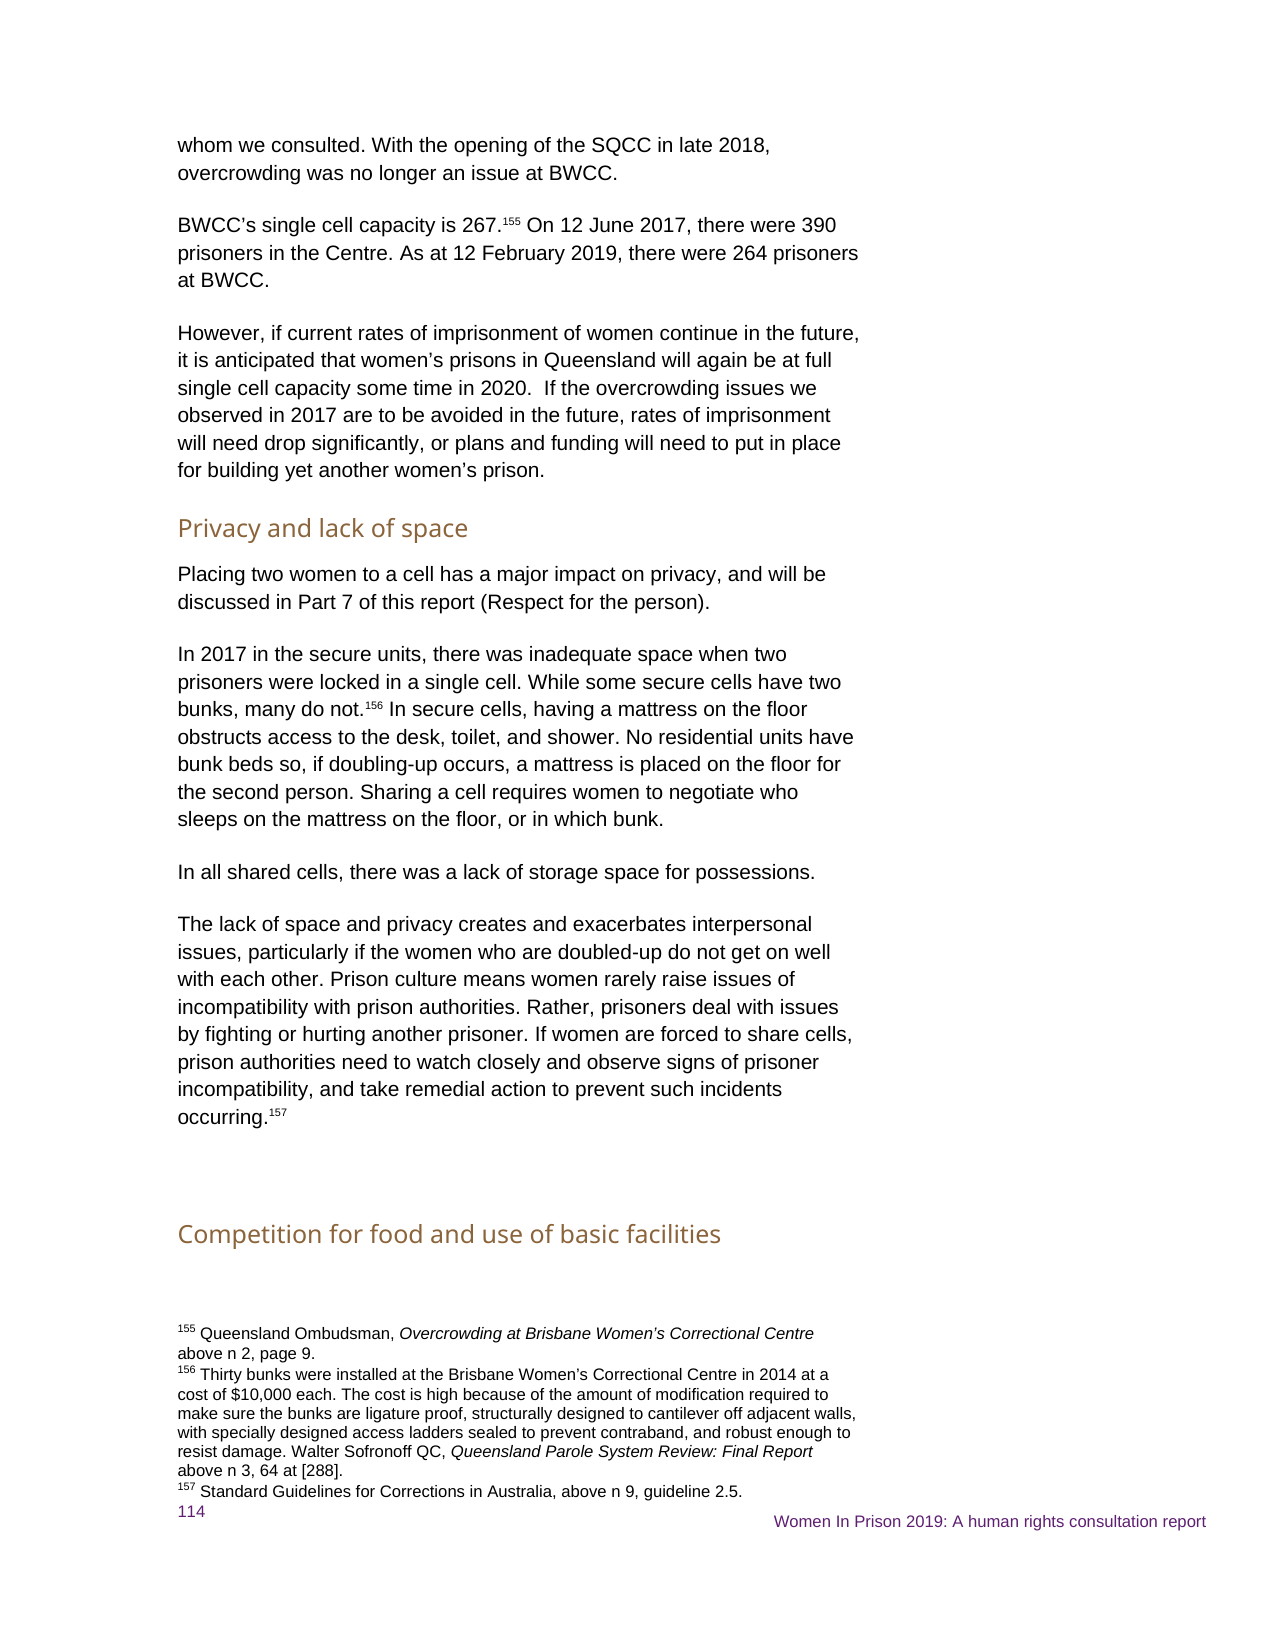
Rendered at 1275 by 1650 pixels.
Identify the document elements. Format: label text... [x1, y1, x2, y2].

text Placing two women to a cell has a major impact on privacy, and will be discussed in Part 7 of this report (Respect for the person). [177, 562, 862, 613]
text In 2017 in the secure units, there was inadequate space when two prisoners were locked in a single cell. While some secure cells have two bunks, many do not. In secure cells, having a mattress on the floor obstructs access to the desk, toilet, and shower. No residential units have bunk beds so, if doubling-up occurs, a mattress is placed on the floor for the second person. Sharing a cell requires women to negotiate who sleeps on the mattress on the floor, or in which bunk. [177, 642, 862, 831]
text BWCC’s single cell capacity is 267. On 12 June 2017, there were 390 prisoners in the Centre. As at 12 February 2019, there were 264 prisoners at BWCC. [177, 213, 862, 292]
subtitle Competition for food and use of basic facilities [177, 1217, 862, 1251]
subtitle Privacy and lack of space [177, 510, 862, 544]
text In all shared cells, there was a lack of storage space for possessions. [177, 859, 862, 883]
text The lack of space and privacy creates and exacerbates interpersonal issues, particularly if the women who are doubled-up do not get on well with each other. Prison culture means women rarely raise issues of incompatibility with prison authorities. Rather, prisoners deal with issues by fighting or hurting another prisoner. If women are forced to share cells, prison authorities need to watch closely and observe signs of prisoner incompatibility, and take remedial action to prevent such incidents occurring. [177, 912, 862, 1128]
text However, if current rates of imprisonment of women continue in the future, it is anticipated that women’s prisons in Queensland will again be at full single cell capacity some time in 2020. If the overcrowding issues we observed in 2017 are to be avoided in the future, rates of imprisonment will need drop significantly, or plans and funding will need to put in place for building yet another women’s prison. [177, 320, 862, 482]
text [177, 133, 862, 184]
